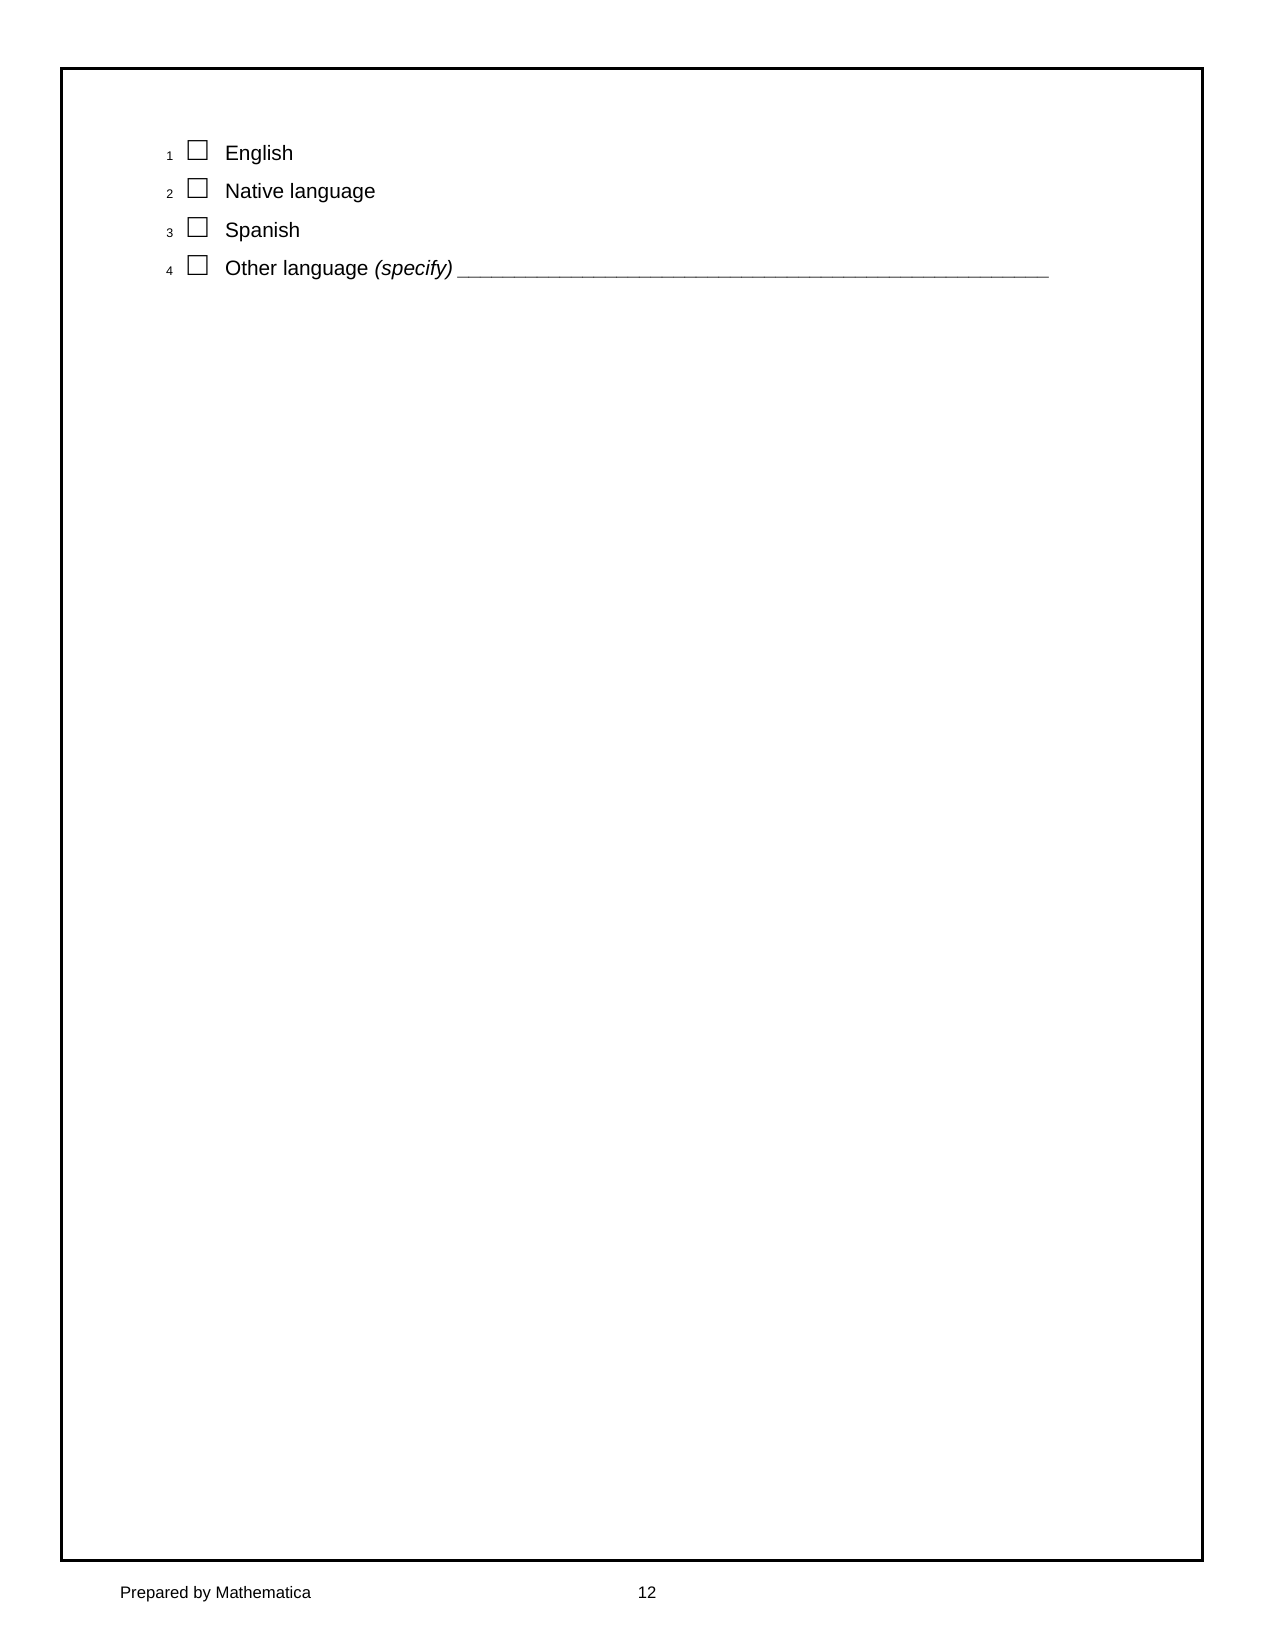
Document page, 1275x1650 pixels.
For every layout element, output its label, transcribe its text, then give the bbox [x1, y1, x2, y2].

text 3 □ Spanish [159, 206, 1125, 244]
text 1 □ English [159, 129, 1125, 167]
text 2 □ Native language [159, 167, 1125, 206]
text 4 □ Other language (specify) [159, 244, 1200, 282]
